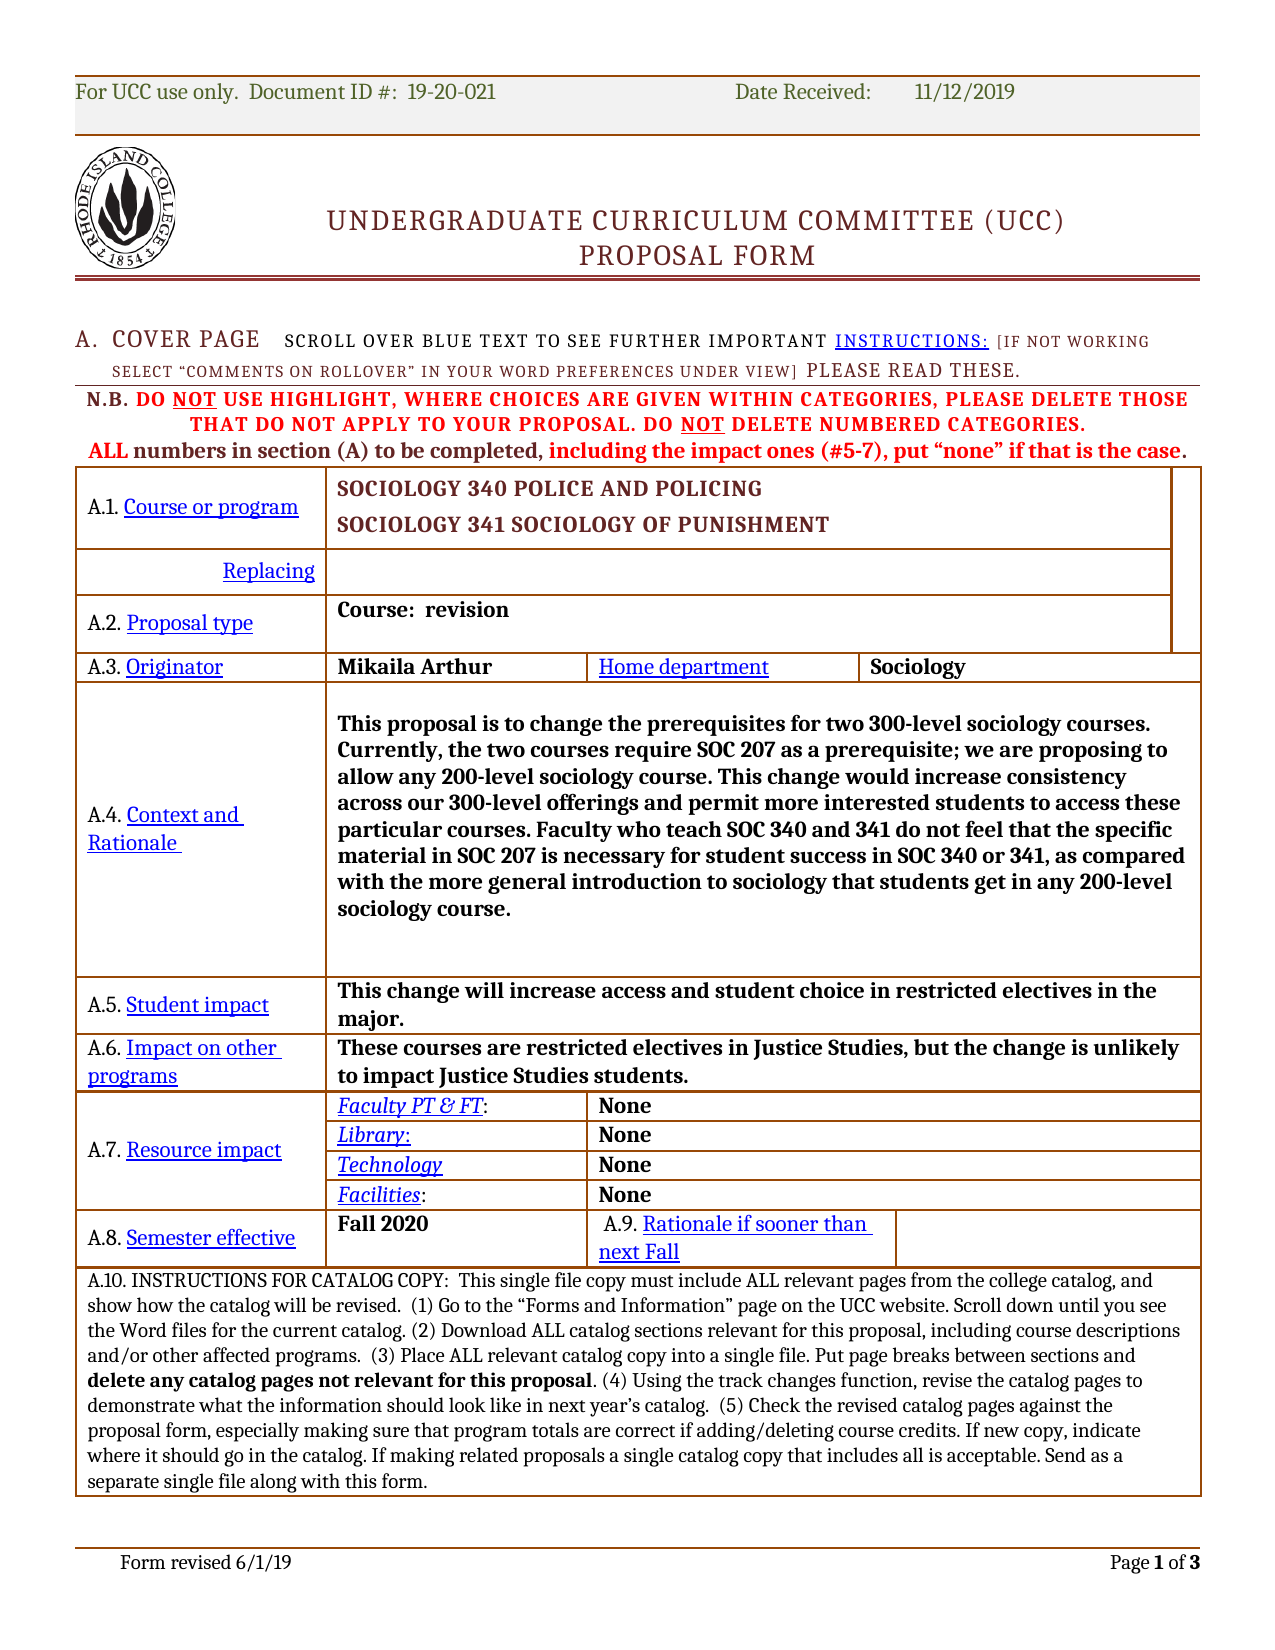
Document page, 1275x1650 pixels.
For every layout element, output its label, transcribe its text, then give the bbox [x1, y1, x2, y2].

table_cell A.10. INSTRUCTIONS FOR CATALOG COPY: This single file copy must include ALL relevant pages from the college catalog, and show how the catalog will be revised. (1) Go to the “Forms and Information” page on the UCC website. Scroll down until you see the Word files for the current catalog. (2) Download ALL catalog sections relevant for this proposal, including course descriptions and/or other affected programs. (3) Place ALL relevant catalog copy into a single file. Put page breaks between sections and delete any catalog pages not relevant for this proposal. (4) Using the track changes function, revise the catalog pages to demonstrate what the information should look like in next year’s catalog. (5) Check the revised catalog pages against the proposal form, especially making sure that program totals are correct if adding/deleting course credits. If new copy, indicate where it should go in the catalog. If making related proposals a single catalog copy that includes all is acceptable. Send as a separate single file along with this form. [77, 1269, 1200, 1494]
table_cell Sociology [860, 654, 1200, 681]
table_cell This change will increase access and student choice in restricted electives in the major. [327, 978, 1200, 1033]
table_cell None [588, 1181, 1200, 1209]
table_cell This proposal is to change the prerequisites for two 300-level sociology courses. Currently, the two courses require SOC 207 as a prerequisite; we are proposing to allow any 200-level sociology course. This change would increase consistency across our 300-level offerings and permit more interested students to access these particular courses. Faculty who teach SOC 340 and 341 do not feel that the specific material in SOC 207 is necessary for student success in SOC 340 or 341, as compared with the more general introduction to sociology that students get in any 200-level sociology course. [327, 683, 1200, 976]
table_cell None [588, 1152, 1200, 1179]
table_cell These courses are restricted electives in Justice Studies, but the change is unlikely to impact Justice Studies students. [327, 1035, 1200, 1090]
table_cell A.8. Semester effective [77, 1211, 325, 1266]
table_header [1173, 468, 1200, 652]
table_cell A.4. Context and Rationale [77, 683, 325, 976]
table_cell Replacing [77, 550, 325, 594]
table_cell None [588, 1093, 1200, 1120]
table_cell Faculty PT & FT: [327, 1093, 586, 1120]
subtitle UNDERGRADUATE CURRICULUM COMMITTEE (UCC) PROPOSAL FORM [75, 204, 1200, 275]
text ALL numbers in section (A) to be completed, including the impact ones (#5-7), put “none” if that is the case. [75, 438, 1200, 464]
table_cell A.3. Originator [77, 654, 325, 681]
table_cell [327, 550, 1170, 594]
table_cell Library: [327, 1122, 586, 1150]
subtitle Cover page scroll over blue text to see further important instructions: [if not working select “COMMents on rollover” in your Word preferences under view] please read these. [75, 324, 1200, 385]
table_cell Course: revision [327, 596, 1170, 652]
table_cell A.9. Rationale if sooner than next Fall [588, 1211, 895, 1266]
table_cell Mikaila Arthur [327, 654, 586, 681]
picture [75, 147, 176, 269]
table_cell A.6. Impact on other programs [77, 1035, 325, 1090]
table_cell Facilities: [327, 1181, 586, 1209]
table_cell A.5. Student impact [77, 978, 325, 1033]
table_cell Home department [588, 654, 858, 681]
table_cell Technology [327, 1152, 586, 1179]
table_cell None [588, 1122, 1200, 1150]
table_cell A.7. Resource impact [77, 1093, 325, 1209]
text N.B. DO NOT USE HIGHLIGHT, where choices are given within categories, please DELETE those THAT DO NOT APPLY TO YOUR PROPOSAL. Do not delete numbered categories. [75, 388, 1200, 437]
table_cell Fall 2020 [327, 1211, 586, 1266]
table_cell [897, 1211, 1200, 1266]
table_header Sociology 340 Police and Policing Sociology 341 Sociology of Punishment [327, 468, 1170, 548]
table_cell A.2. Proposal type [77, 596, 325, 652]
table_header A.1. Course or program [77, 468, 325, 548]
